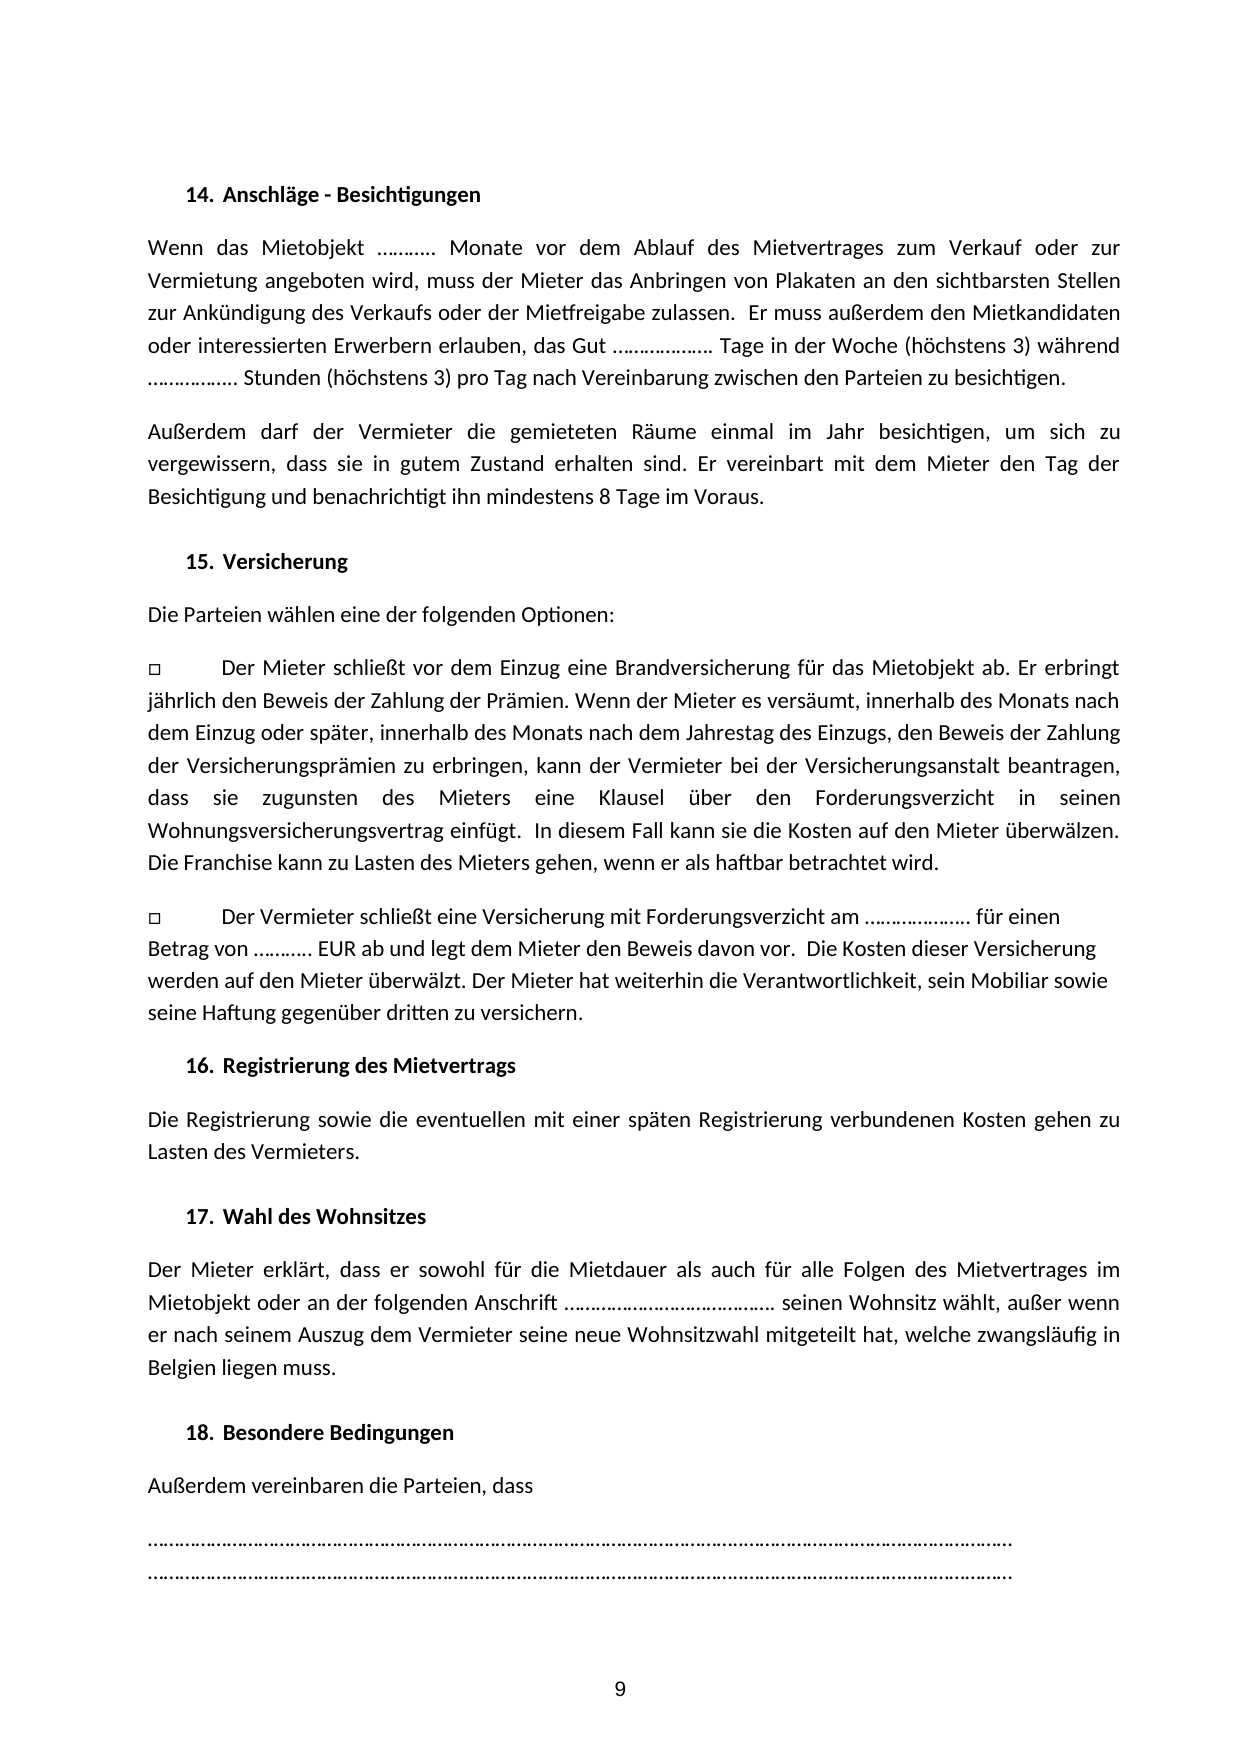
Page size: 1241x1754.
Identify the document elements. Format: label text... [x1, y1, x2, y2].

text Wenn das Mietobjekt ……….. Monate vor dem Ablauf des Mietvertrages zum Verkauf oder zur Vermietung angeboten wird, muss der Mieter das Anbringen von Plakaten an den sichtbarsten Stellen zur Ankündigung des Verkaufs oder der Mietfreigabe zulassen. Er muss außerdem den Mietkandidaten oder interessierten Erwerbern erlauben, das Gut ………………. Tage in der Woche (höchstens 3) während …………….. Stunden (höchstens 3) pro Tag nach Vereinbarung zwischen den Parteien zu besichtigen. [148, 233, 1122, 391]
list Anschläge - Besichtigungen [185, 180, 1122, 208]
text □ Der Vermieter schließt eine Versicherung mit Forderungsverzicht am ……………….. für einen Betrag von ……….. EUR ab und legt dem Mieter den Beweis davon vor. Die Kosten dieser Versicherung werden auf den Mieter überwälzt. Der Mieter hat weiterhin die Verantwortlichkeit, sein Mobiliar sowie seine Haftung gegenüber dritten zu versichern. [148, 902, 1122, 1026]
text Außerdem vereinbaren die Parteien, dass [148, 1471, 1122, 1499]
text Der Mieter erklärt, dass er sowohl für die Mietdauer als auch für alle Folgen des Mietvertrages im Mietobjekt oder an der folgenden Anschrift …………………………………. seinen Wohnsitz wählt, außer wenn er nach seinem Auszug dem Vermieter seine neue Wohnsitzwahl mitgeteilt hat, welche zwangsläufig in Belgien liegen muss. [148, 1255, 1122, 1381]
list Besondere Bedingungen [185, 1418, 1122, 1446]
list Wahl des Wohnsitzes [185, 1202, 1122, 1230]
text Außerdem darf der Vermieter die gemieteten Räume einmal im Jahr besichtigen, um sich zu vergewissern, dass sie in gutem Zustand erhalten sind. Er vereinbart mit dem Mieter den Tag der Besichtigung und benachrichtigt ihn mindestens 8 Tage im Voraus. [148, 417, 1122, 510]
text Die Parteien wählen eine der folgenden Optionen: [148, 600, 1122, 628]
text Die Registrierung sowie die eventuellen mit einer späten Registrierung verbundenen Kosten gehen zu Lasten des Vermieters. [148, 1105, 1122, 1165]
text □ Der Mieter schließt vor dem Einzug eine Brandversicherung für das Mietobjekt ab. Er erbringt jährlich den Beweis der Zahlung der Prämien. Wenn der Mieter es versäumt, innerhalb des Monats nach dem Einzug oder später, innerhalb des Monats nach dem Jahrestag des Einzugs, den Beweis der Zahlung der Versicherungsprämien zu erbringen, kann der Vermieter bei der Versicherungsanstalt beantragen, dass sie zugunsten des Mieters eine Klausel über den Forderungsverzicht in seinen Wohnungsversicherungsvertrag einfügt. In diesem Fall kann sie die Kosten auf den Mieter überwälzen. Die Franchise kann zu Lasten des Mieters gehen, wenn er als haftbar betrachtet wird. [148, 653, 1122, 876]
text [148, 1524, 1122, 1552]
list Registrierung des Mietvertrags [185, 1051, 1122, 1079]
list Versicherung [185, 547, 1122, 575]
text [148, 1557, 1122, 1585]
